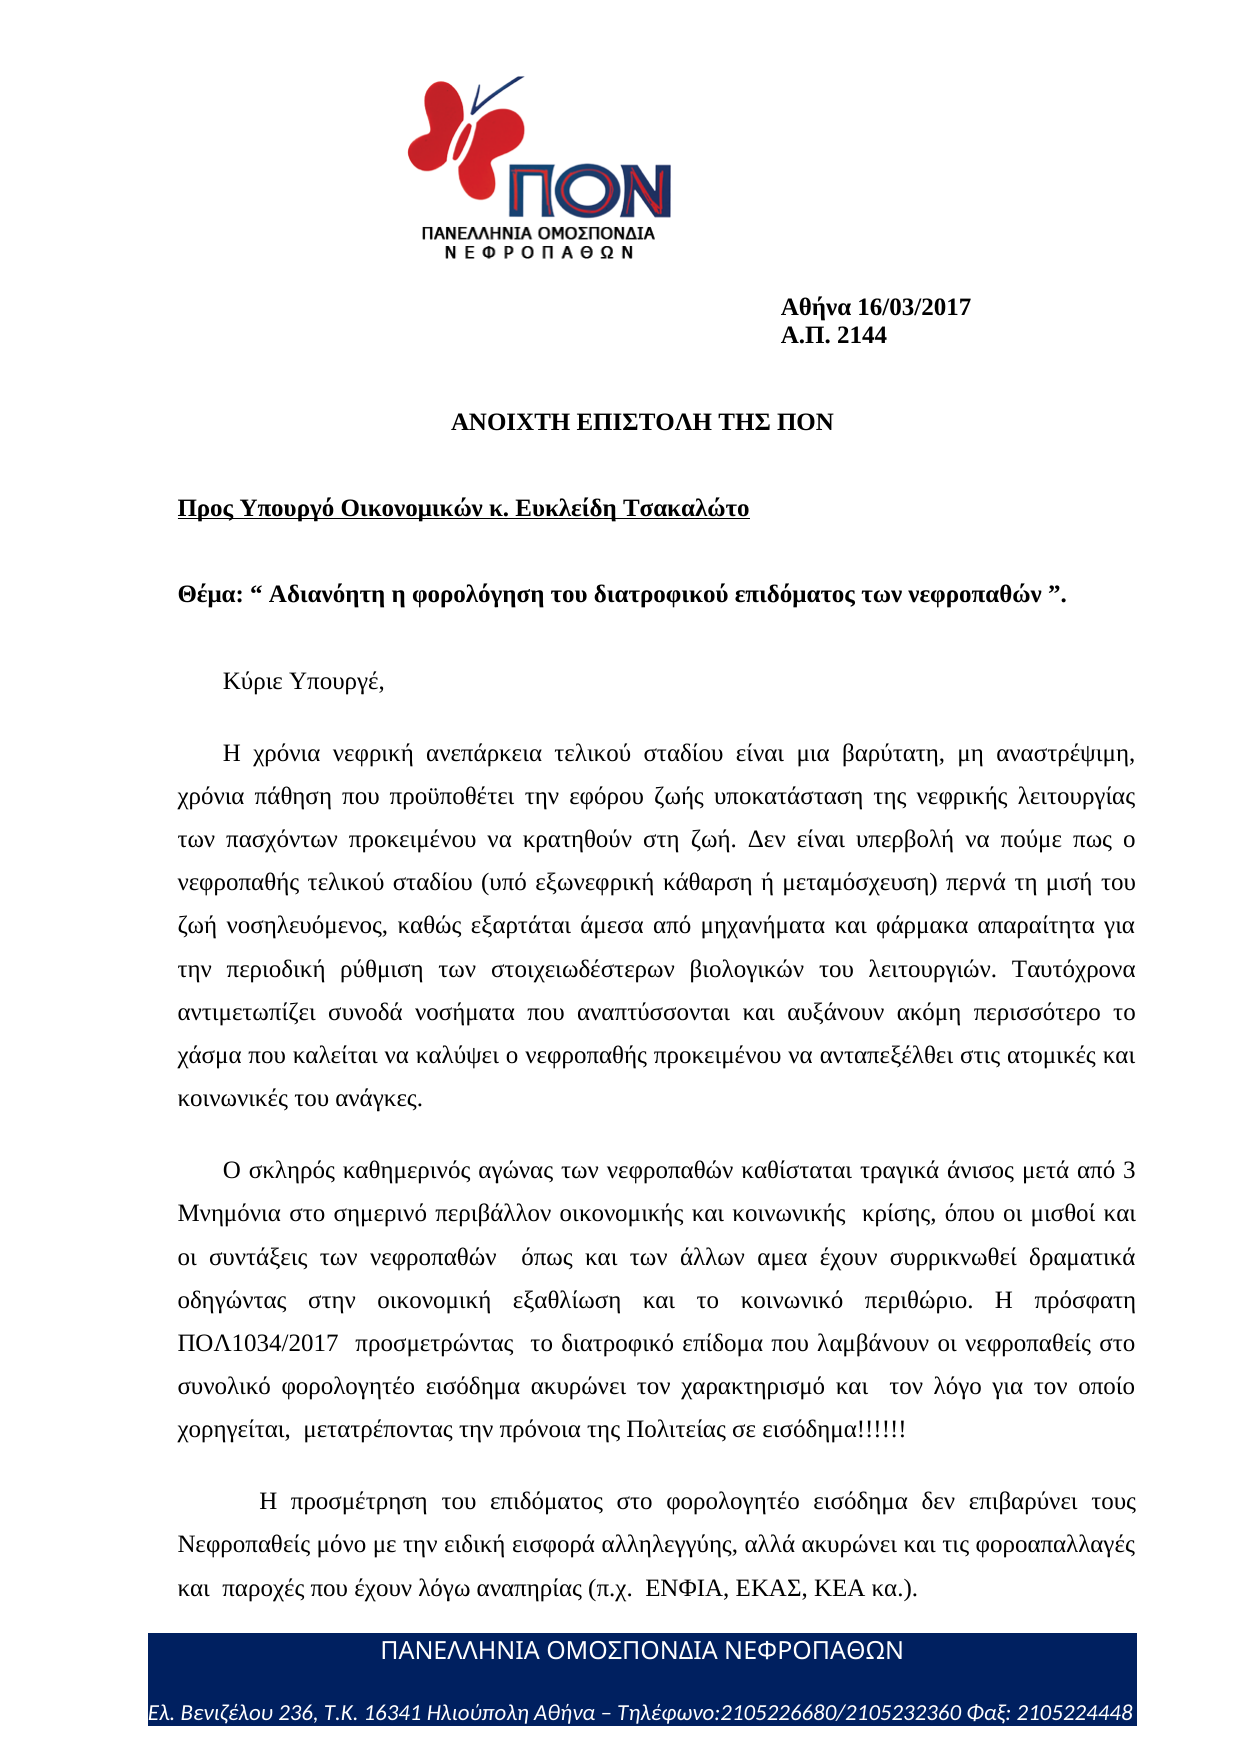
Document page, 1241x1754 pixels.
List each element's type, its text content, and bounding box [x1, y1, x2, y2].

picture [406, 73, 672, 263]
text Α.Π. 2144 [148, 320, 1137, 349]
text Αθήνα 16/03/2017 [148, 292, 1137, 320]
text Ο σκληρός καθημερινός αγώνας των νεφροπαθών καθίσταται τραγικά άνισος μετά από 3 Μνημόνια στο σημερινό περιβάλλον οικονομικής και κοινωνικής κρίσης, όπου οι μισθοί και οι συντάξεις των νεφροπαθών όπως και των άλλων αμεα έχουν συρρικνωθεί δραματικά οδηγώντας στην οικονομική εξαθλίωση και το κοινωνικό περιθώριο. Η πρόσφατη ΠΟΛ1034/2017 προσμετρώντας το διατροφικό επίδομα που λαμβάνουν οι νεφροπαθείς στο συνολικό φορολογητέο εισόδημα ακυρώνει τον χαρακτηρισμό και τον λόγο για τον οποίο χορηγείται, μετατρέποντας την πρόνοια της Πολιτείας σε εισόδημα!!!!!! [177, 1155, 1137, 1443]
text Η προσμέτρηση του επιδόματος στο φορολογητέο εισόδημα δεν επιβαρύνει τους Νεφροπαθείς μόνο με την ειδική εισφορά αλληλεγγύης, αλλά ακυρώνει και τις φοροαπαλλαγές και παροχές που έχουν λόγω αναπηρίας (π.χ. ΕΝΦΙΑ, ΕΚΑΣ, ΚΕΑ κα.). [177, 1486, 1137, 1601]
text ΑΝΟΙΧΤΗ ΕΠΙΣΤΟΛΗ ΤΗΣ ΠΟΝ [148, 407, 1137, 435]
text Η χρόνια νεφρική ανεπάρκεια τελικού σταδίου είναι μια βαρύτατη, μη αναστρέψιμη, χρόνια πάθηση που προϋποθέτει την εφόρου ζωής υποκατάσταση της νεφρικής λειτουργίας των πασχόντων προκειμένου να κρατηθούν στη ζωή. Δεν είναι υπερβολή να πούμε πως ο νεφροπαθής τελικού σταδίου (υπό εξωνεφρική κάθαρση ή μεταμόσχευση) περνά τη μισή του ζωή νοσηλευόμενος, καθώς εξαρτάται άμεσα από μηχανήματα και φάρμακα απαραίτητα για την περιοδική ρύθμιση των στοιχειωδέστερων βιολογικών του λειτουργιών. Ταυτόχρονα αντιμετωπίζει συνοδά νοσήματα που αναπτύσσονται και αυξάνουν ακόμη περισσότερο το χάσμα που καλείται να καλύψει ο νεφροπαθής προκειμένου να ανταπεξέλθει στις ατομικές και κοινωνικές του ανάγκες. [177, 738, 1137, 1112]
text Προς Υπουργό Οικονομικών κ. Ευκλείδη Τσακαλώτο [177, 493, 1137, 522]
text Θέμα: “ Αδιανόητη η φορολόγηση του διατροφικού επιδόματος των νεφροπαθών ”. [177, 579, 1137, 608]
text Κύριε Υπουργέ, [177, 666, 1137, 694]
